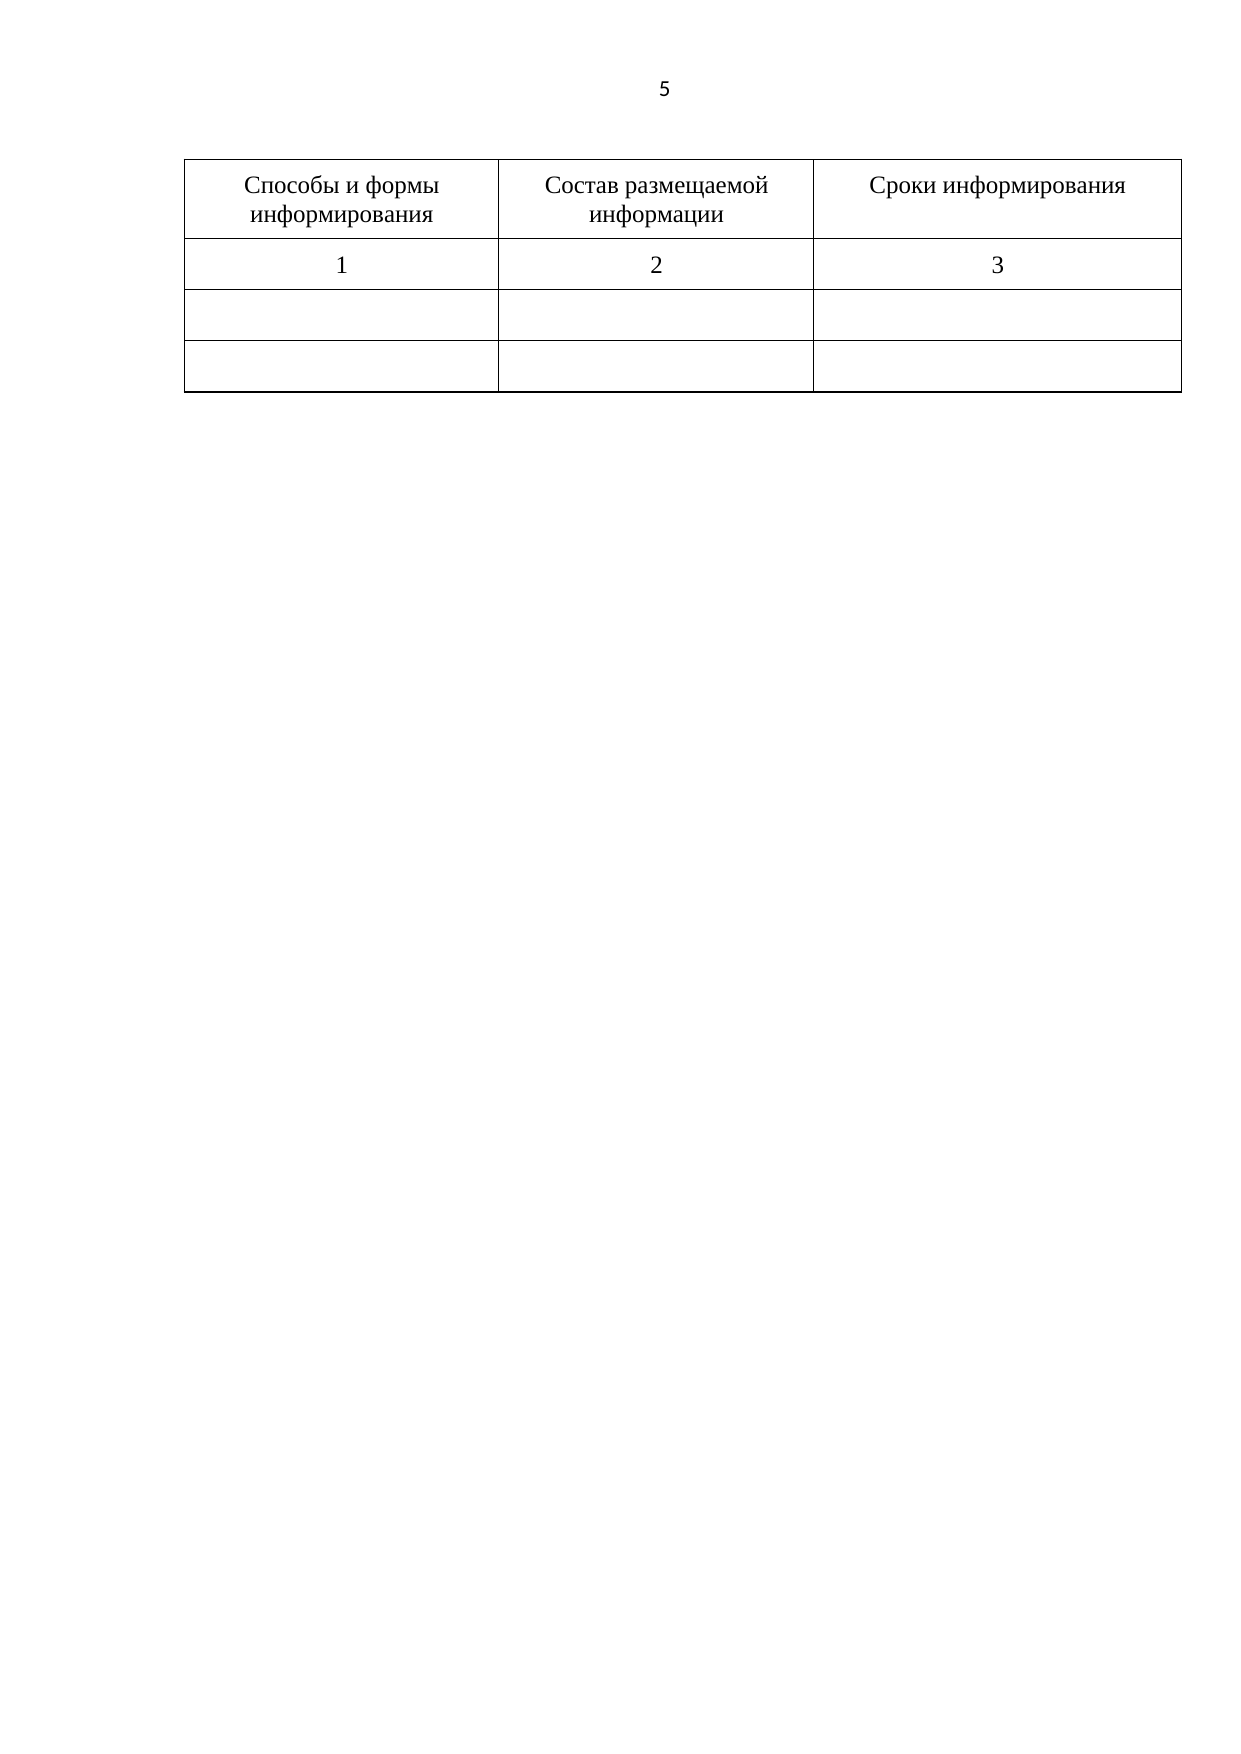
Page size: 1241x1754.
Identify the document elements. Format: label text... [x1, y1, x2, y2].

table_cell 3 [814, 239, 1181, 289]
table_cell 2 [499, 239, 813, 289]
table_header Сроки информирования [814, 160, 1181, 238]
table_cell [185, 290, 498, 340]
table_cell [814, 290, 1181, 340]
table_header Состав размещаемой информации [499, 160, 813, 238]
table_cell [814, 341, 1181, 391]
table_cell 1 [185, 239, 498, 289]
table_cell [185, 341, 498, 391]
table_cell [499, 341, 813, 391]
table_cell [499, 290, 813, 340]
table_header Способы и формы информирования [185, 160, 498, 238]
